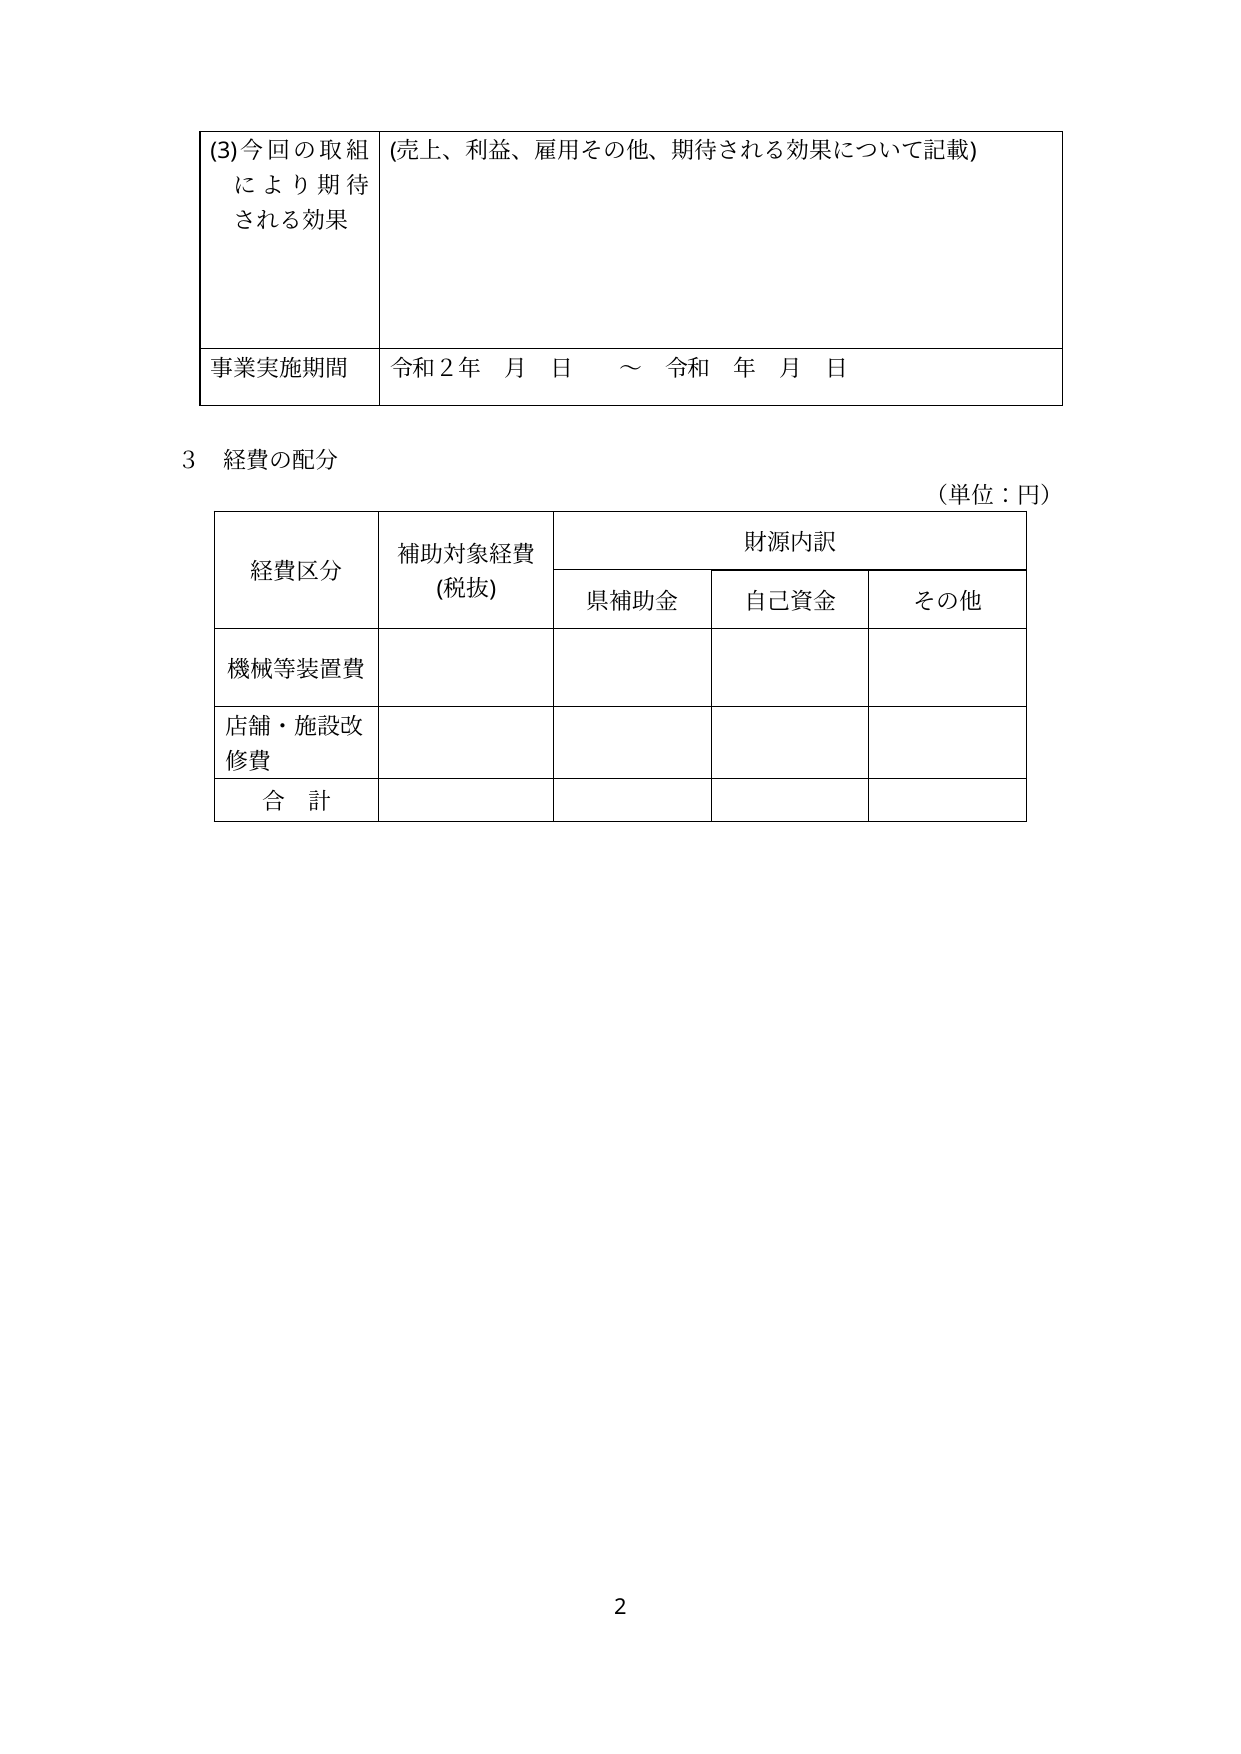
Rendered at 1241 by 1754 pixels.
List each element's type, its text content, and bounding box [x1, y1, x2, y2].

table_cell 機械等装置費 [215, 629, 378, 706]
table_cell [869, 629, 1026, 706]
table_cell 店舗・施設改修費 [215, 707, 378, 778]
table_cell [869, 707, 1026, 778]
table_cell [554, 779, 711, 821]
table_cell その他 [869, 571, 1026, 628]
text ３ 経費の配分 [177, 441, 1063, 476]
table_cell 合 計 [215, 779, 378, 821]
table_cell [869, 779, 1026, 821]
table_cell [712, 707, 868, 778]
table_cell [712, 629, 868, 706]
table_cell [379, 629, 553, 706]
table_cell (売上、利益、雇用その他、期待される効果について記載) [380, 132, 1062, 348]
table_header 財源内訳 [554, 512, 1026, 569]
table_cell 県補助金 [554, 570, 711, 628]
table_cell 事業実施期間 [201, 349, 379, 405]
table_cell [379, 707, 553, 778]
table_header 補助対象経費 (税抜) [379, 512, 553, 628]
table_cell 令和２年 月 日 ～ 令和 年 月 日 [380, 349, 1062, 405]
table_cell [554, 629, 711, 706]
table_cell [712, 779, 868, 821]
table_header 経費区分 [215, 512, 378, 628]
table_cell [379, 779, 553, 821]
text （単位：円） [177, 476, 1063, 511]
table_cell [554, 707, 711, 778]
table_cell (3)今回の取組により期待される効果 [201, 132, 379, 348]
table_cell 自己資金 [712, 571, 868, 628]
